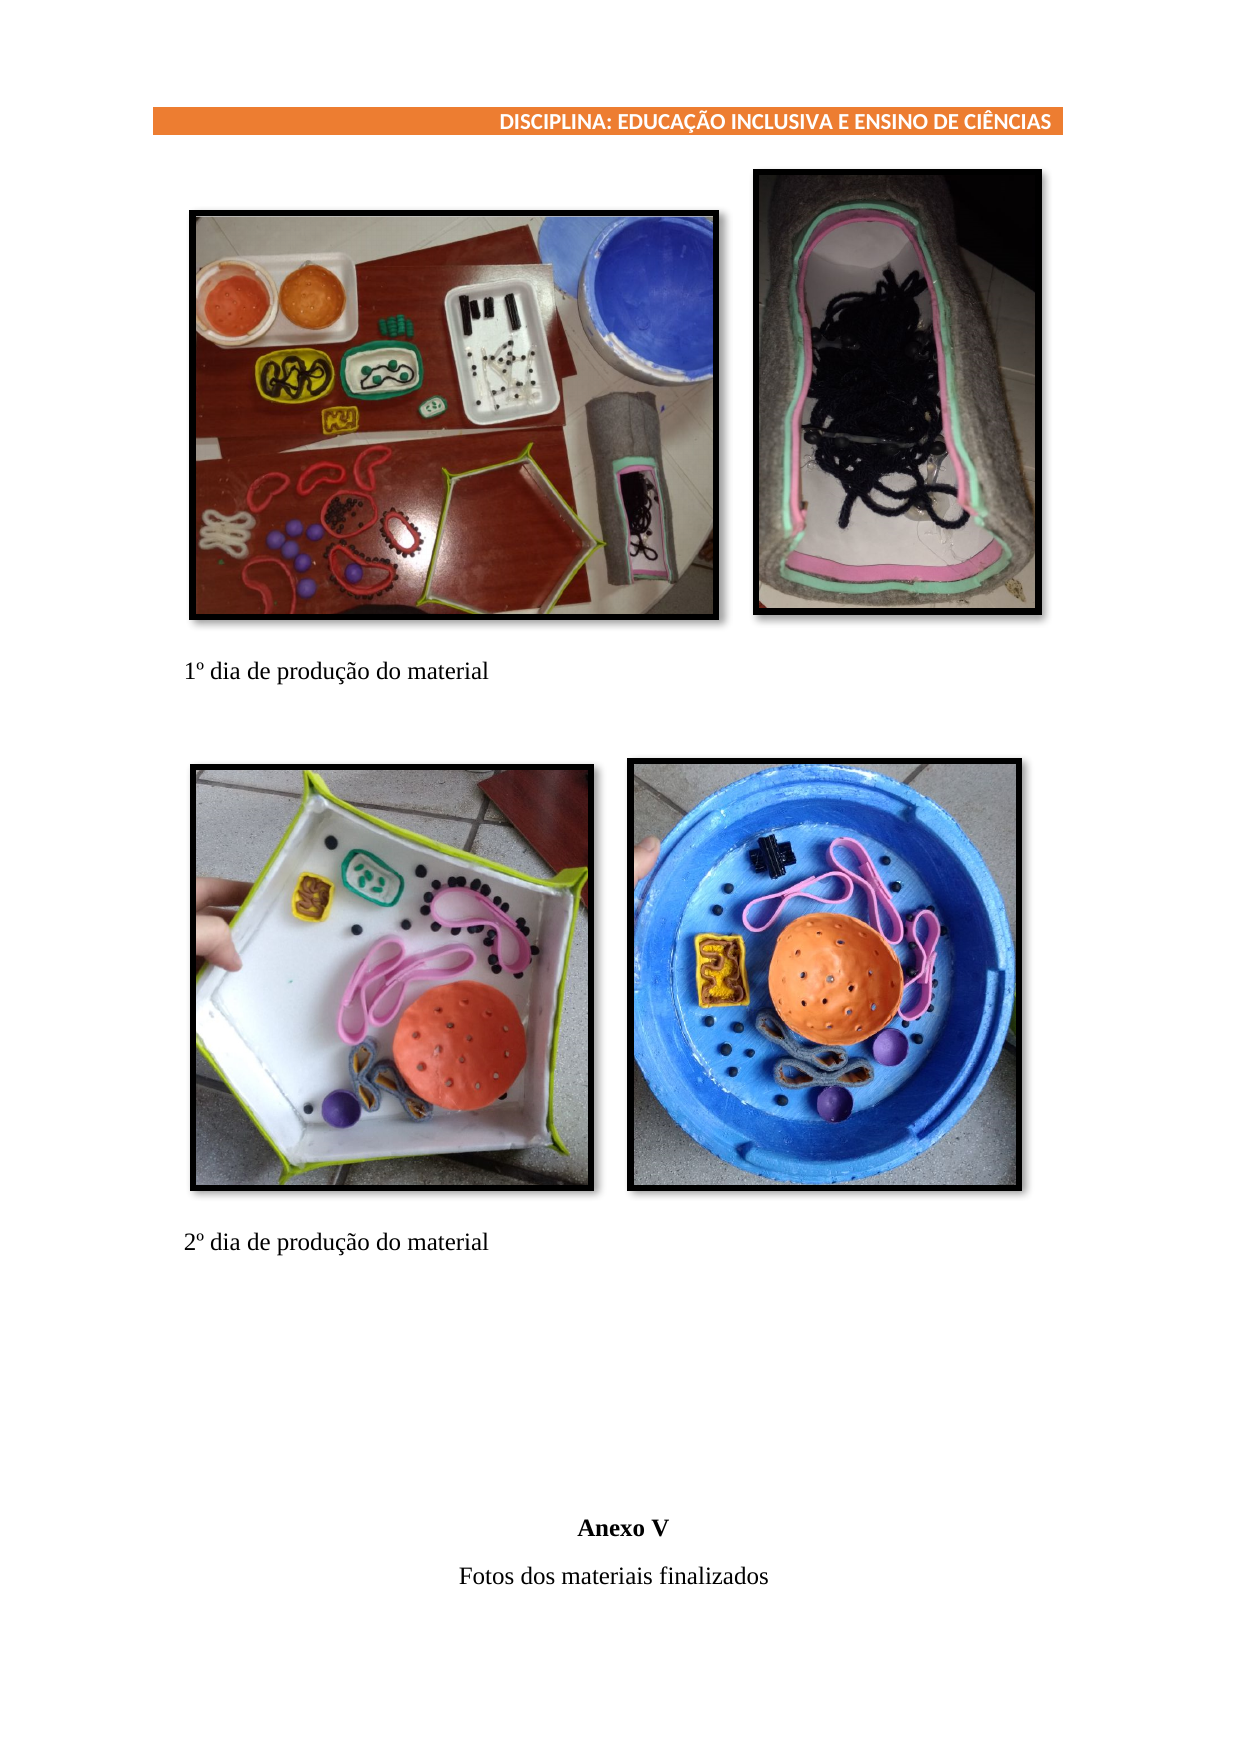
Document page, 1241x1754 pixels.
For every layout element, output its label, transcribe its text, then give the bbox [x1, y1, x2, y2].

text Anexo V [177, 1513, 1063, 1542]
picture [759, 175, 1035, 608]
picture [196, 217, 713, 614]
picture [634, 764, 1016, 1185]
text 1º dia de produção do material [177, 656, 1063, 685]
picture [196, 770, 588, 1185]
text 2º dia de produção do material [177, 1227, 1063, 1256]
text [177, 163, 1063, 637]
text Fotos dos materiais finalizados [177, 1561, 1063, 1589]
